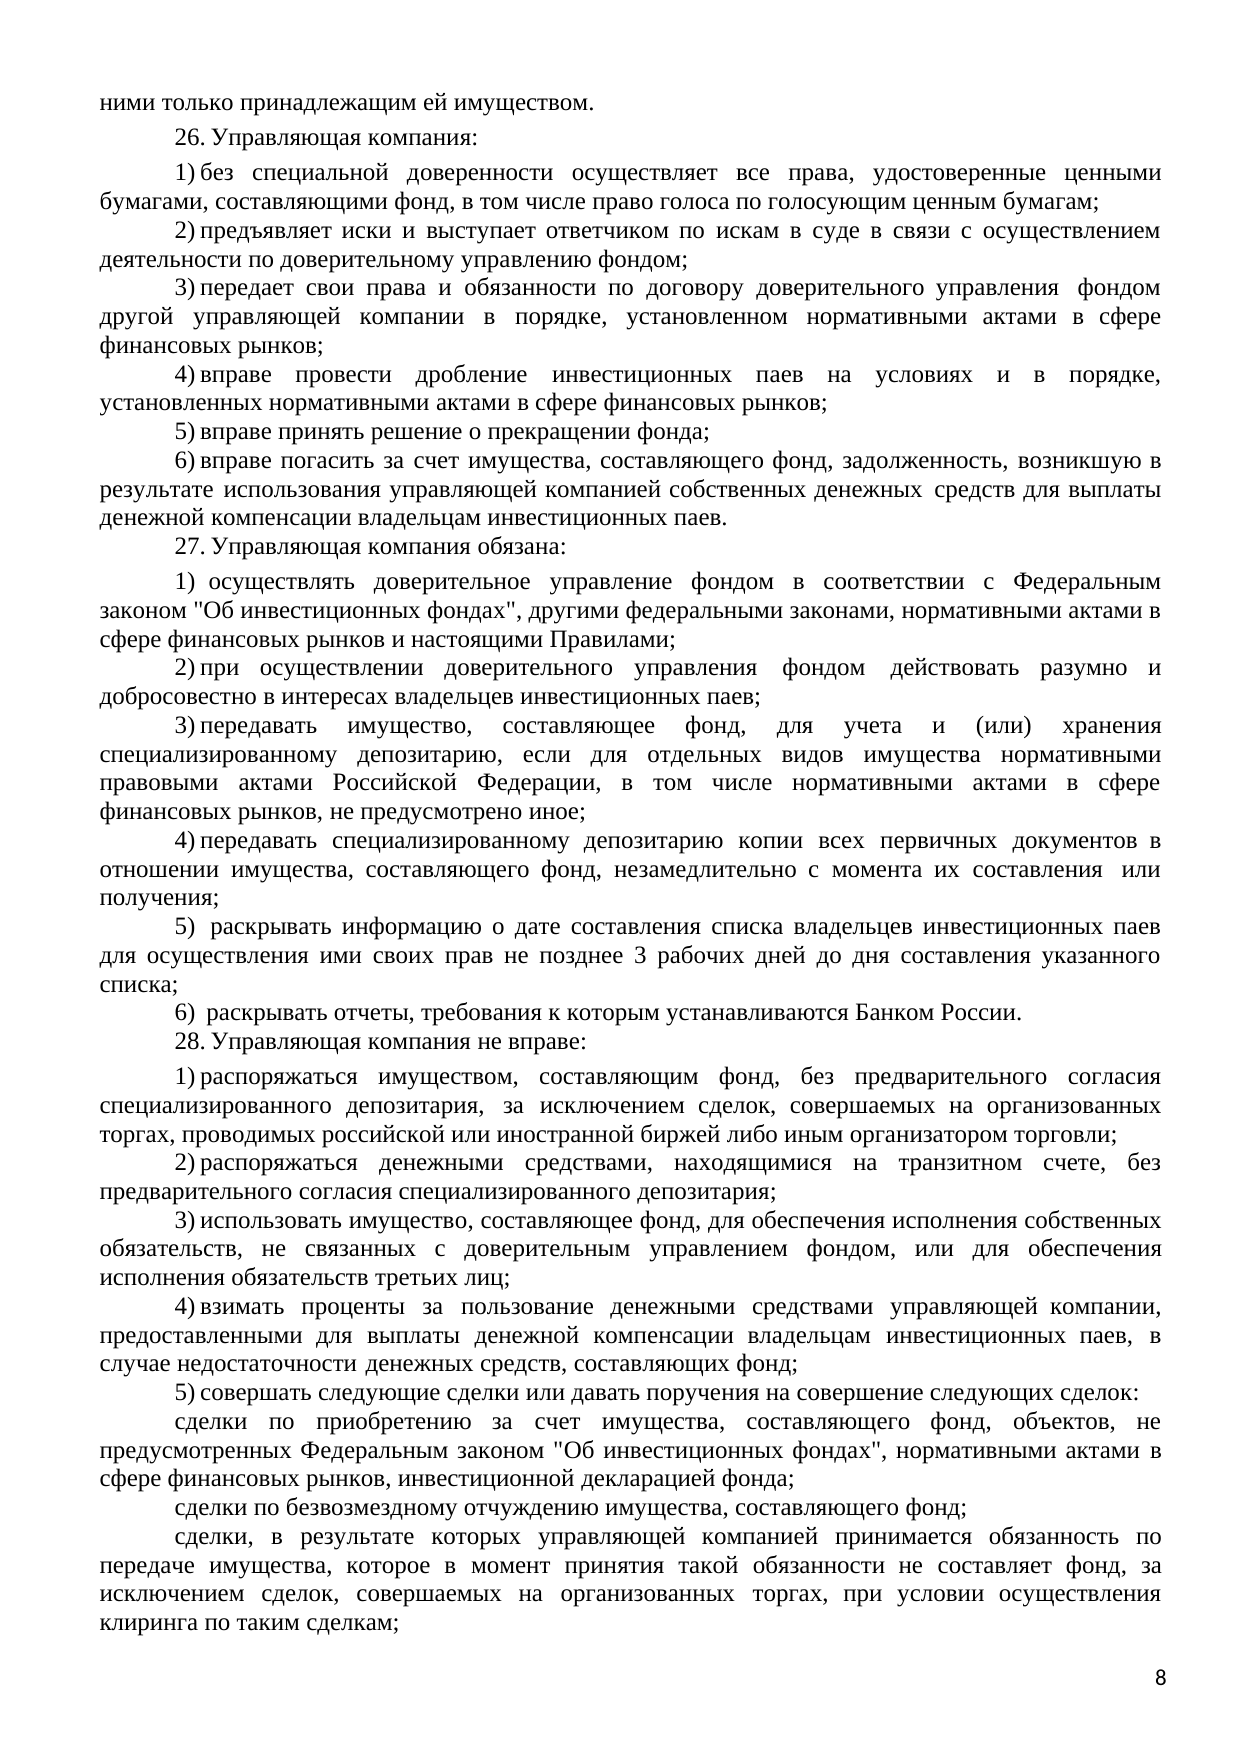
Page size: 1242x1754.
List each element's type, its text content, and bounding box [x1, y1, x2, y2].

list Управляющая компания не вправе: [174, 1026, 1169, 1055]
list передавать имущество, составляющее фонд, для учета и (или) хранения специализированному депозитарию, если для отдельных видов имущества нормативными правовыми актами Российской Федерации, в том числе нормативными актами в сфере финансовых рынков, не предусмотрено иное; [99, 710, 1162, 825]
list вправе погасить за счет имущества, составляющего фонд, задолженность, возникшую в результате использования управляющей компанией собственных денежных средств для выплаты денежной компенсации владельцам инвестиционных паев. [99, 445, 1162, 531]
list без специальной доверенности осуществляет все права, удостоверенные ценными бумагами, составляющими фонд, в том числе право голоса по голосующим ценным бумагам; [99, 157, 1162, 215]
list раскрывать информацию о дате составления списка владельцев инвестиционных паев для осуществления ими своих прав не позднее 3 рабочих дней до дня составления указанного списка; [99, 911, 1162, 997]
text сделки по безвозмездному отчуждению имущества, составляющего фонд; [174, 1493, 1169, 1521]
list при осуществлении доверительного управления фондом действовать разумно и добросовестно в интересах владельцев инвестиционных паев; [99, 652, 1162, 710]
list вправе провести дробление инвестиционных паев на условиях и в порядке, установленных нормативными актами в сфере финансовых рынков; [99, 359, 1162, 416]
list Управляющая компания обязана: [174, 531, 1169, 560]
list предъявляет иски и выступает ответчиком по искам в суде в связи с осуществлением деятельности по доверительному управлению фондом; [99, 215, 1161, 272]
list Управляющая компания: [174, 122, 1169, 151]
list взимать проценты за пользование денежными средствами управляющей компании, предоставленными для выплаты денежной компенсации владельцам инвестиционных паев, в случае недостаточности денежных средств, составляющих фонд; [99, 1291, 1162, 1378]
list передает свои права и обязанности по договору доверительного управления фондом другой управляющей компании в порядке, установленном нормативными актами в сфере финансовых рынков; [99, 272, 1161, 359]
list совершать следующие сделки или давать поручения на совершение следующих сделок: [99, 1378, 1162, 1406]
text сделки, в результате которых управляющей компанией принимается обязанность по передаче имущества, которое в момент принятия такой обязанности не составляет фонд, за исключением сделок, совершаемых на организованных торгах, при условии осуществления клиринга по таким сделкам; [99, 1521, 1162, 1636]
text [99, 87, 1162, 116]
list распоряжаться имуществом, составляющим фонд, без предварительного согласия специализированного депозитария, за исключением сделок, совершаемых на организованных торгах, проводимых российской или иностранной биржей либо иным организатором торговли; [99, 1061, 1162, 1147]
list распоряжаться денежными средствами, находящимися на транзитном счете, без предварительного согласия специализированного депозитария; [99, 1147, 1162, 1205]
list использовать имущество, составляющее фонд, для обеспечения исполнения собственных обязательств, не связанных с доверительным управлением фондом, или для обеспечения исполнения обязательств третьих лиц; [99, 1205, 1162, 1291]
list раскрывать отчеты, требования к которым устанавливаются Банком России. [99, 997, 1162, 1026]
list передавать специализированному депозитарию копии всех первичных документов в отношении имущества, составляющего фонд, незамедлительно с момента их составления или получения; [99, 825, 1162, 911]
list вправе принять решение о прекращении фонда; [99, 416, 1169, 445]
text сделки по приобретению за счет имущества, составляющего фонд, объектов, не предусмотренных Федеральным законом "Об инвестиционных фондах", нормативными актами в сфере финансовых рынков, инвестиционной декларацией фонда; [99, 1406, 1162, 1493]
list осуществлять доверительное управление фондом в соответствии с Федеральным законом "Об инвестиционных фондах", другими федеральными законами, нормативными актами в сфере финансовых рынков и настоящими Правилами; [99, 566, 1162, 652]
